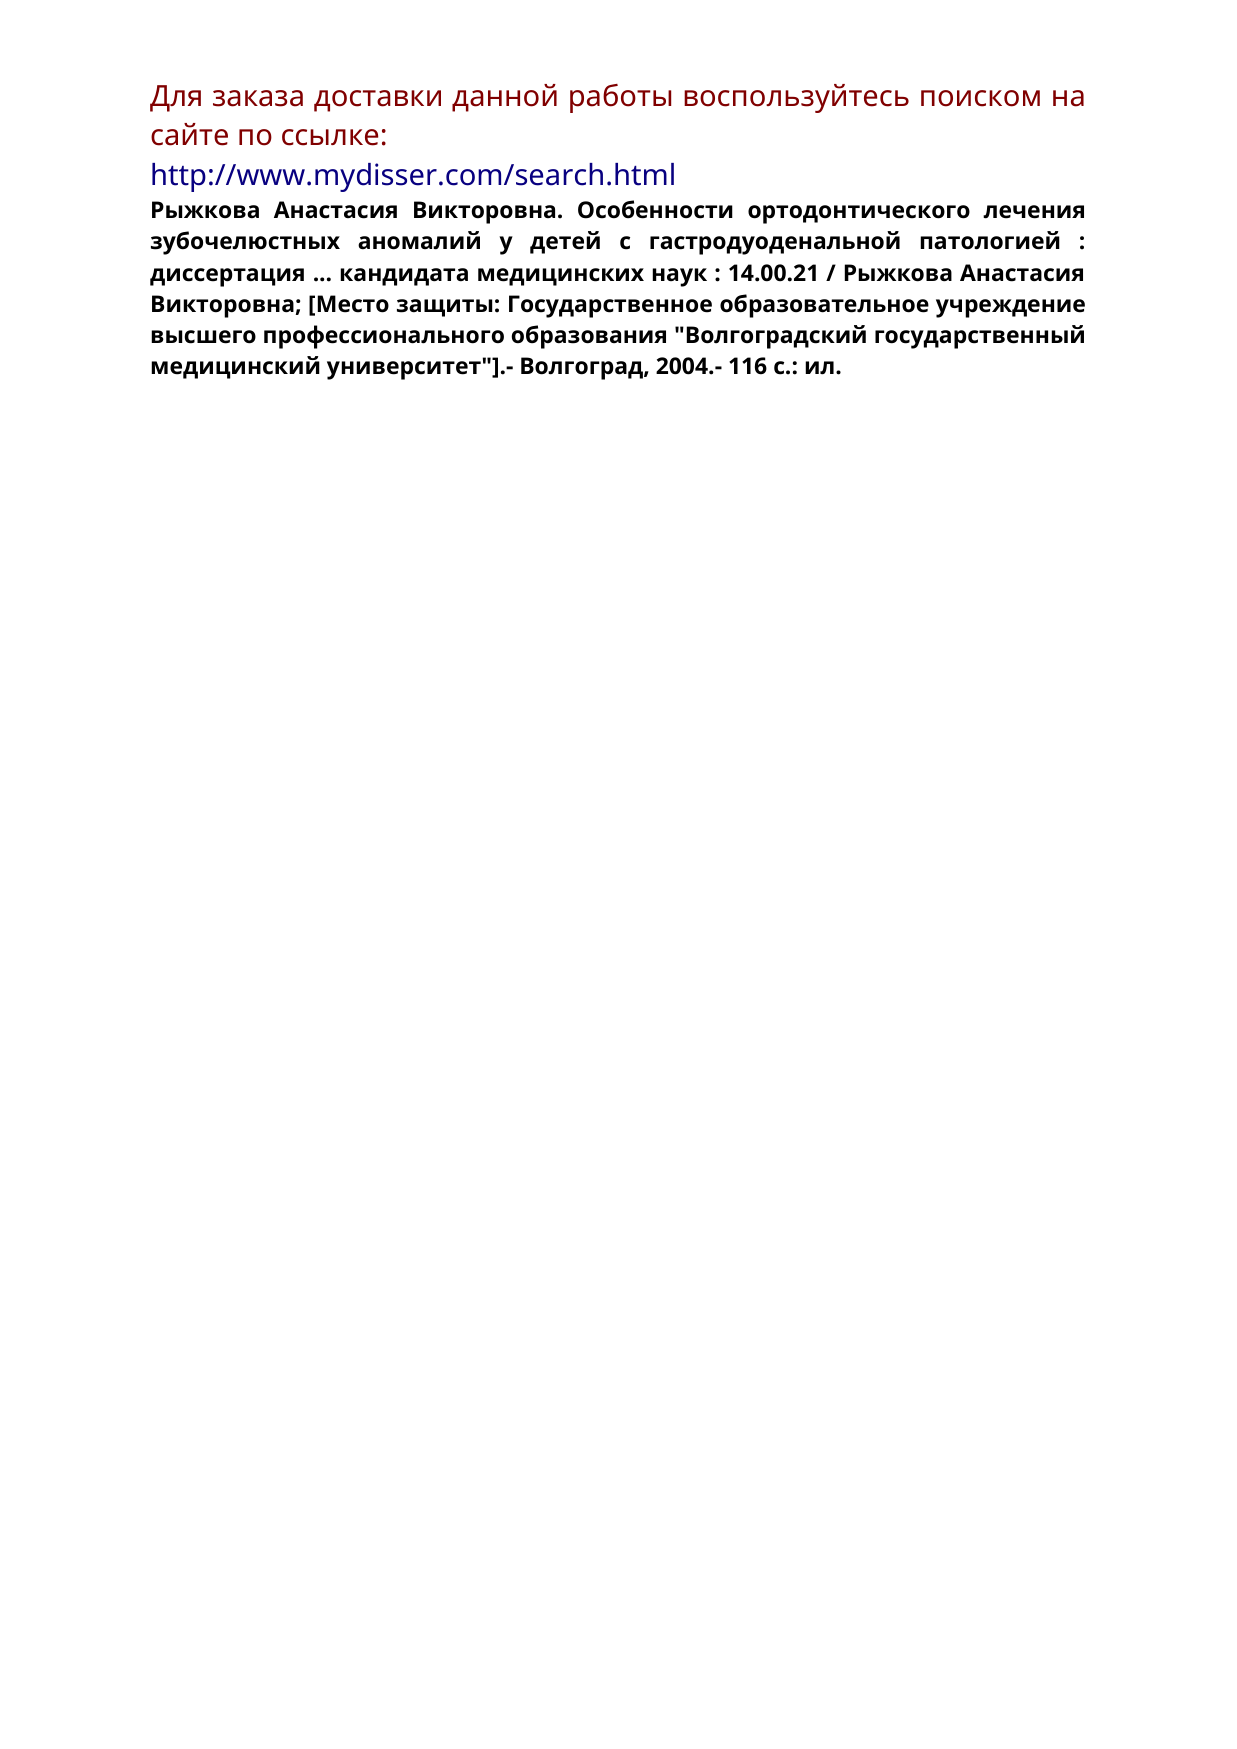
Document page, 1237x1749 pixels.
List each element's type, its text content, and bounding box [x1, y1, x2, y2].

text Рыжкова Анастасия Викторовна. Особенности ортодонтического лечения зубочелюстных аномалий у детей с гастродуоденальной патологией : диссертация ... кандидата медицинских наук : 14.00.21 / Рыжкова Анастасия Викторовна; [Место защиты: Государственное образовательное учреждение высшего профессионального образования "Волгоградский государственный медицинский университет"].- Волгоград, 2004.- 116 с.: ил. [150, 194, 1086, 382]
